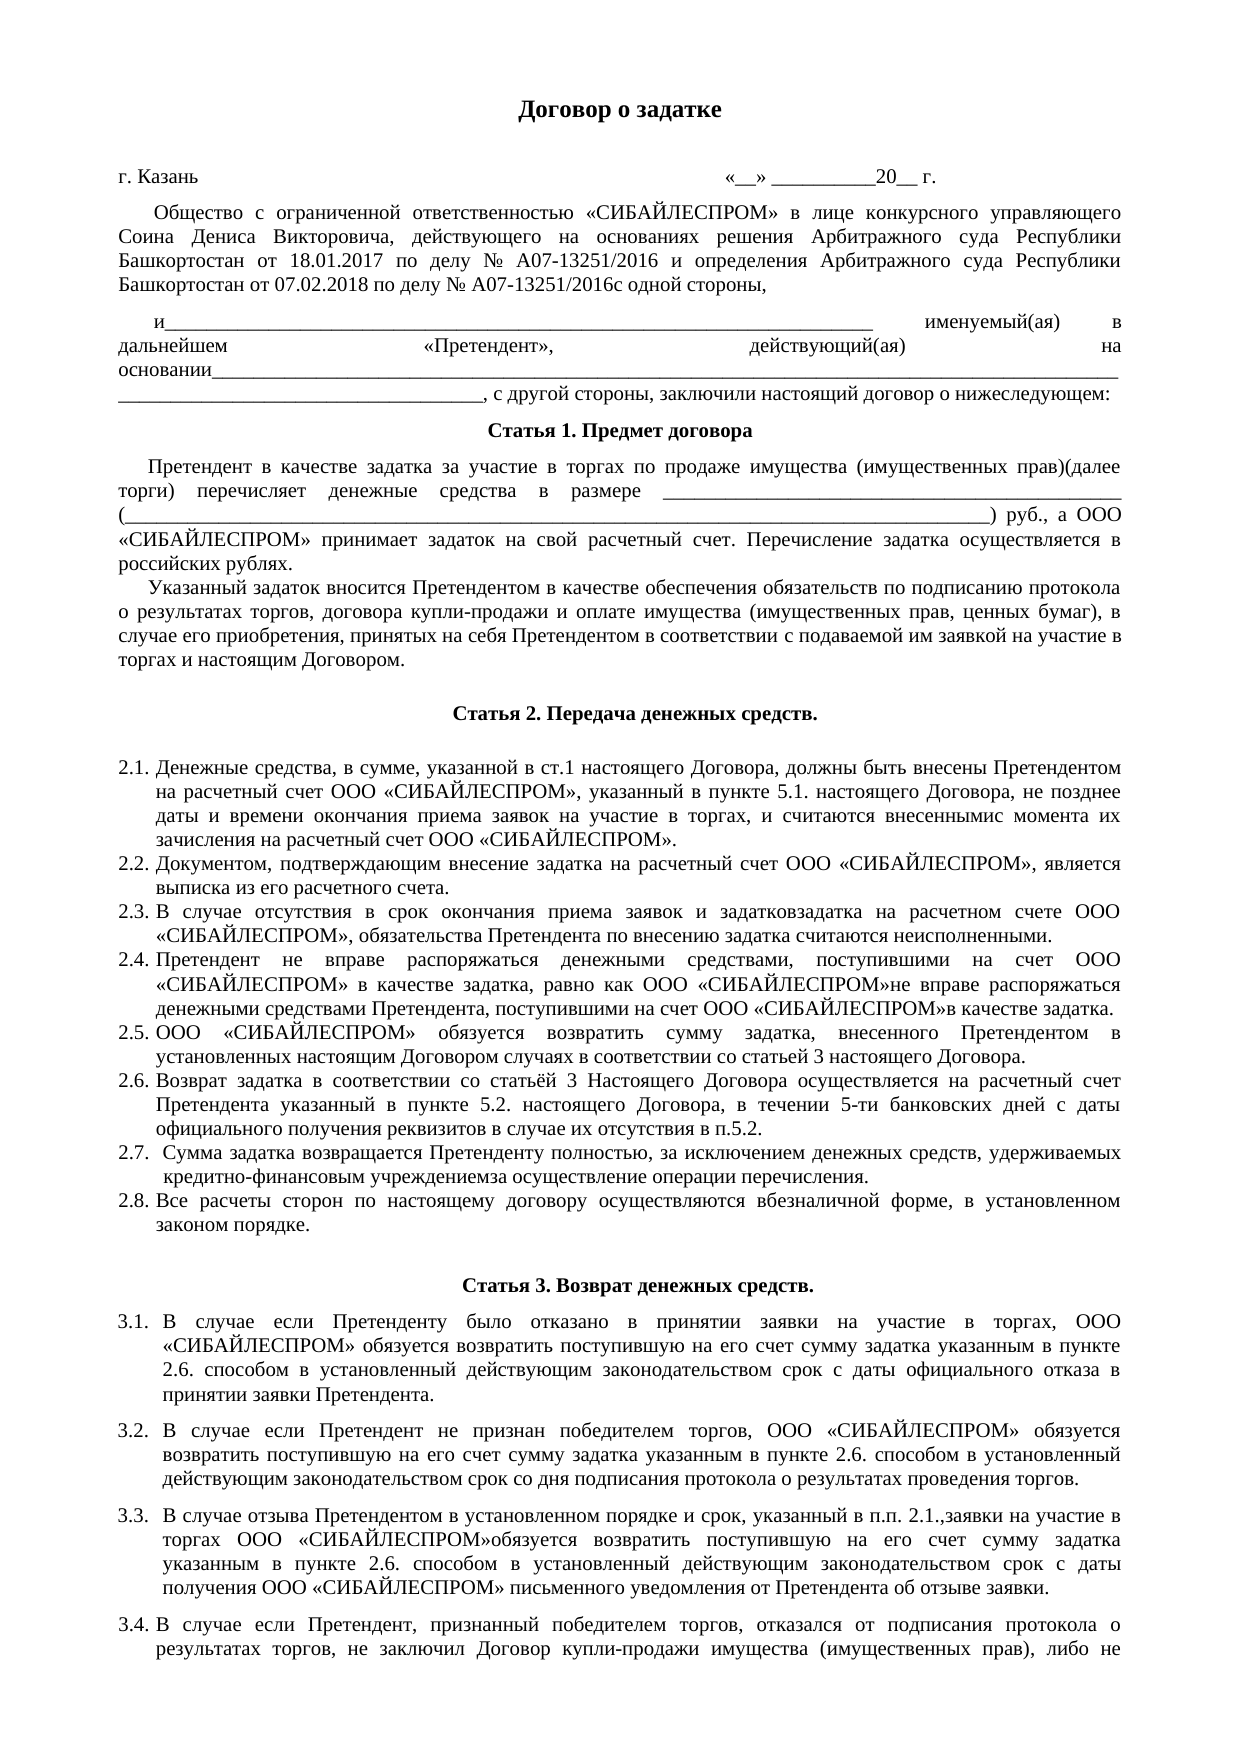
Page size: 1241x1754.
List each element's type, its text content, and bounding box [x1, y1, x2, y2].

list Документом, подтверждающим внесение задатка на расчетный счет ООО «СИБАЙЛЕСПРОМ», является выписка из его расчетного счета. [118, 851, 1122, 899]
text Указанный задаток вносится Претендентом в качестве обеспечения обязательств по подписанию протокола о результатах торгов, договора купли-продажи и оплате имущества (имущественных прав, ценных бумаг), в случае его приобретения, принятых на себя Претендентом в соответствии c подаваемой им заявкой на участие в торгах и настоящим Договором. [118, 574, 1122, 671]
text Статья 3. Возврат денежных средств. [118, 1273, 1122, 1297]
list Претендент не вправе распоряжаться денежными средствами, поступившими на счет ООО «СИБАЙЛЕСПРОМ» в качестве задатка, равно как ООО «СИБАЙЛЕСПРОМ»не вправе распоряжаться денежными средствами Претендента, поступившими на счет ООО «СИБАЙЛЕСПРОМ»в качестве задатка. [118, 947, 1122, 1019]
text Общество с ограниченной ответственностью «СИБАЙЛЕСПРОМ» в лице конкурсного управляющего Соина Дениса Викторовича, действующего на основаниях решения Арбитражного суда Республики Башкортостан от 18.01.2017 по делу № А07-13251/2016 и определения Арбитражного суда Республики Башкортостан от 07.02.2018 по делу № А07-13251/2016с одной стороны, [118, 200, 1122, 296]
title Договор о задатке [118, 94, 1122, 122]
list ООО «СИБАЙЛЕСПРОМ» обязуется возвратить сумму задатка, внесенного Претендентом в установленных настоящим Договором случаях в соответствии со статьей 3 настоящего Договора. [118, 1019, 1122, 1068]
text и____________________________________________________________________ именуемый(ая) в дальнейшем «Претендент», действующий(ая) на основании__________________________________________________________________________________________________________________________, с другой стороны, заключили настоящий договор о нижеследующем: [118, 309, 1122, 405]
text г. Казань «__» __________20__ г. [118, 164, 1122, 188]
list Все расчеты сторон по настоящему договору осуществляются вбезналичной форме, в установленном законом порядке. [118, 1188, 1122, 1236]
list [118, 1611, 1122, 1659]
text Статья 2. Передача денежных средств. [118, 701, 1122, 725]
text Претендент в качестве задатка за участие в торгах по продаже имущества (имущественных прав)(далее торги) перечисляет денежные средства в размере ____________________________________________ (___________________________________________________________________________________) руб., а ООО «СИБАЙЛЕСПРОМ» принимает задаток на свой расчетный счет. Перечисление задатка осуществляется в российских рублях. [118, 454, 1122, 574]
list В случае отзыва Претендентом в установленном порядке и срок, указанный в п.п. 2.1.,заявки на участие в торгах ООО «СИБАЙЛЕСПРОМ»обязуется возвратить поступившую на его счет сумму задатка указанным в пункте 2.6. способом в установленный действующим законодательством срок с даты получения ООО «СИБАЙЛЕСПРОМ» письменного уведомления от Претендента об отзыве заявки. [117, 1503, 1122, 1599]
list Возврат задатка в соответствии со статьёй 3 Настоящего Договора осуществляется на расчетный счет Претендента указанный в пункте 5.2. настоящего Договора, в течении 5-ти банковских дней с даты официального получения реквизитов в случае их отсутствия в п.5.2. [118, 1068, 1122, 1140]
list Сумма задатка возвращается Претенденту полностью, за исключением денежных средств, удерживаемых кредитно-финансовым учреждениемза осуществление операции перечисления. [118, 1140, 1122, 1188]
list Денежные средства, в сумме, указанной в ст.1 настоящего Договора, должны быть внесены Претендентом на расчетный счет ООО «СИБАЙЛЕСПРОМ», указанный в пункте 5.1. настоящего Договора, не позднее даты и времени окончания приема заявок на участие в торгах, и считаются внесеннымис момента их зачисления на расчетный счет ООО «СИБАЙЛЕСПРОМ». [118, 755, 1122, 851]
list В случае если Претенденту было отказано в принятии заявки на участие в торгах, ООО «СИБАЙЛЕСПРОМ» обязуется возвратить поступившую на его счет сумму задатка указанным в пункте 2.6. способом в установленный действующим законодательством срок с даты официального отказа в принятии заявки Претендента. [117, 1309, 1122, 1406]
list В случае если Претендент не признан победителем торгов, ООО «СИБАЙЛЕСПРОМ» обязуется возвратить поступившую на его счет сумму задатка указанным в пункте 2.6. способом в установленный действующим законодательством срок со дня подписания протокола о результатах проведения торгов. [117, 1418, 1122, 1490]
subtitle Статья 1. Предмет договора [118, 418, 1122, 442]
list В случае отсутствия в срок окончания приема заявок и задатковзадатка на расчетном счете ООО «СИБАЙЛЕСПРОМ», обязательства Претендента по внесению задатка считаются неисполненными. [118, 899, 1122, 947]
